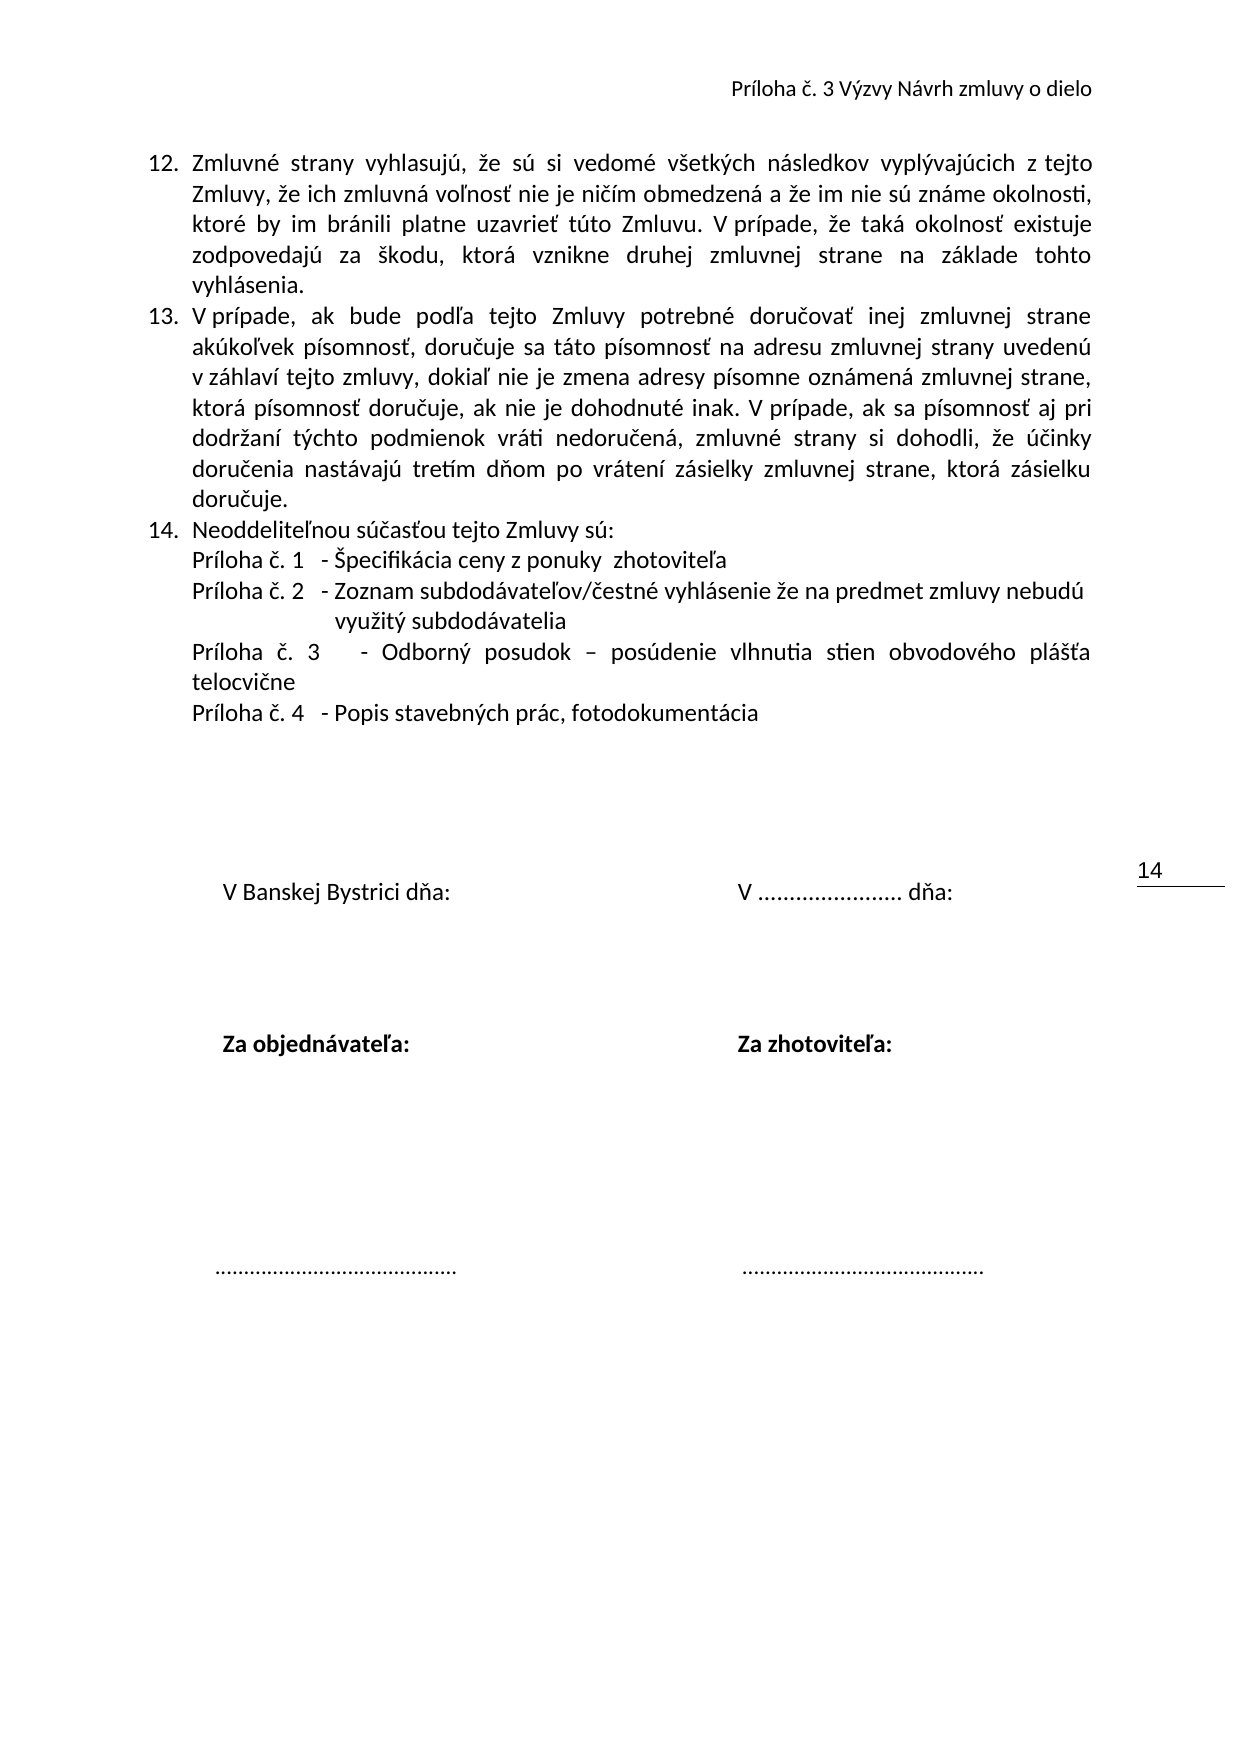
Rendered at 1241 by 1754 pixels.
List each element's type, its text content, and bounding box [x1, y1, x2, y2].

list Zmluvné strany vyhlasujú, že sú si vedomé všetkých následkov vyplývajúcich z tejto Zmluvy, že ich zmluvná voľnosť nie je ničím obmedzená a že im nie sú známe okolnosti, ktoré by im bránili platne uzavrieť túto Zmluvu. V prípade, že taká okolnosť existuje zodpovedajú za škodu, ktorá vznikne druhej zmluvnej strane na základe tohto vyhlásenia. [148, 148, 1093, 300]
list V prípade, ak bude podľa tejto Zmluvy potrebné doručovať inej zmluvnej strane akúkoľvek písomnosť, doručuje sa táto písomnosť na adresu zmluvnej strany uvedenú v záhlaví tejto zmluvy, dokiaľ nie je zmena adresy písomne oznámená zmluvnej strane, ktorá písomnosť doručuje, ak nie je dohodnuté inak. V prípade, ak sa písomnosť aj pri dodržaní týchto podmienok vráti nedoručená, zmluvné strany si dohodli, že účinky doručenia nastávajú tretím dňom po vrátení zásielky zmluvnej strane, ktorá zásielku doručuje. [148, 300, 1093, 514]
list Príloha č. 3 - Odborný posudok – posúdenie vlhnutia stien obvodového plášťa telocvične [192, 636, 1093, 697]
list Príloha č. 4 - Popis stavebných prác, fotodokumentácia [192, 697, 1093, 727]
list Príloha č. 2 - Zoznam subdodávateľov/čestné vyhlásenie že na predmet zmluvy nebudú [192, 575, 1093, 605]
text využitý subdodávatelia [148, 605, 1093, 636]
text .......................................... .......................................... [148, 1252, 1093, 1280]
text Za objednávateľa: Za zhotoviteľa: [148, 1028, 1093, 1059]
text V Banskej Bystrici dňa: V ....................... dňa: [148, 876, 1093, 906]
list Neoddeliteľnou súčasťou tejto Zmluvy sú: [148, 514, 1093, 544]
list Príloha č. 1 - Špecifikácia ceny z ponuky zhotoviteľa [192, 544, 1093, 575]
